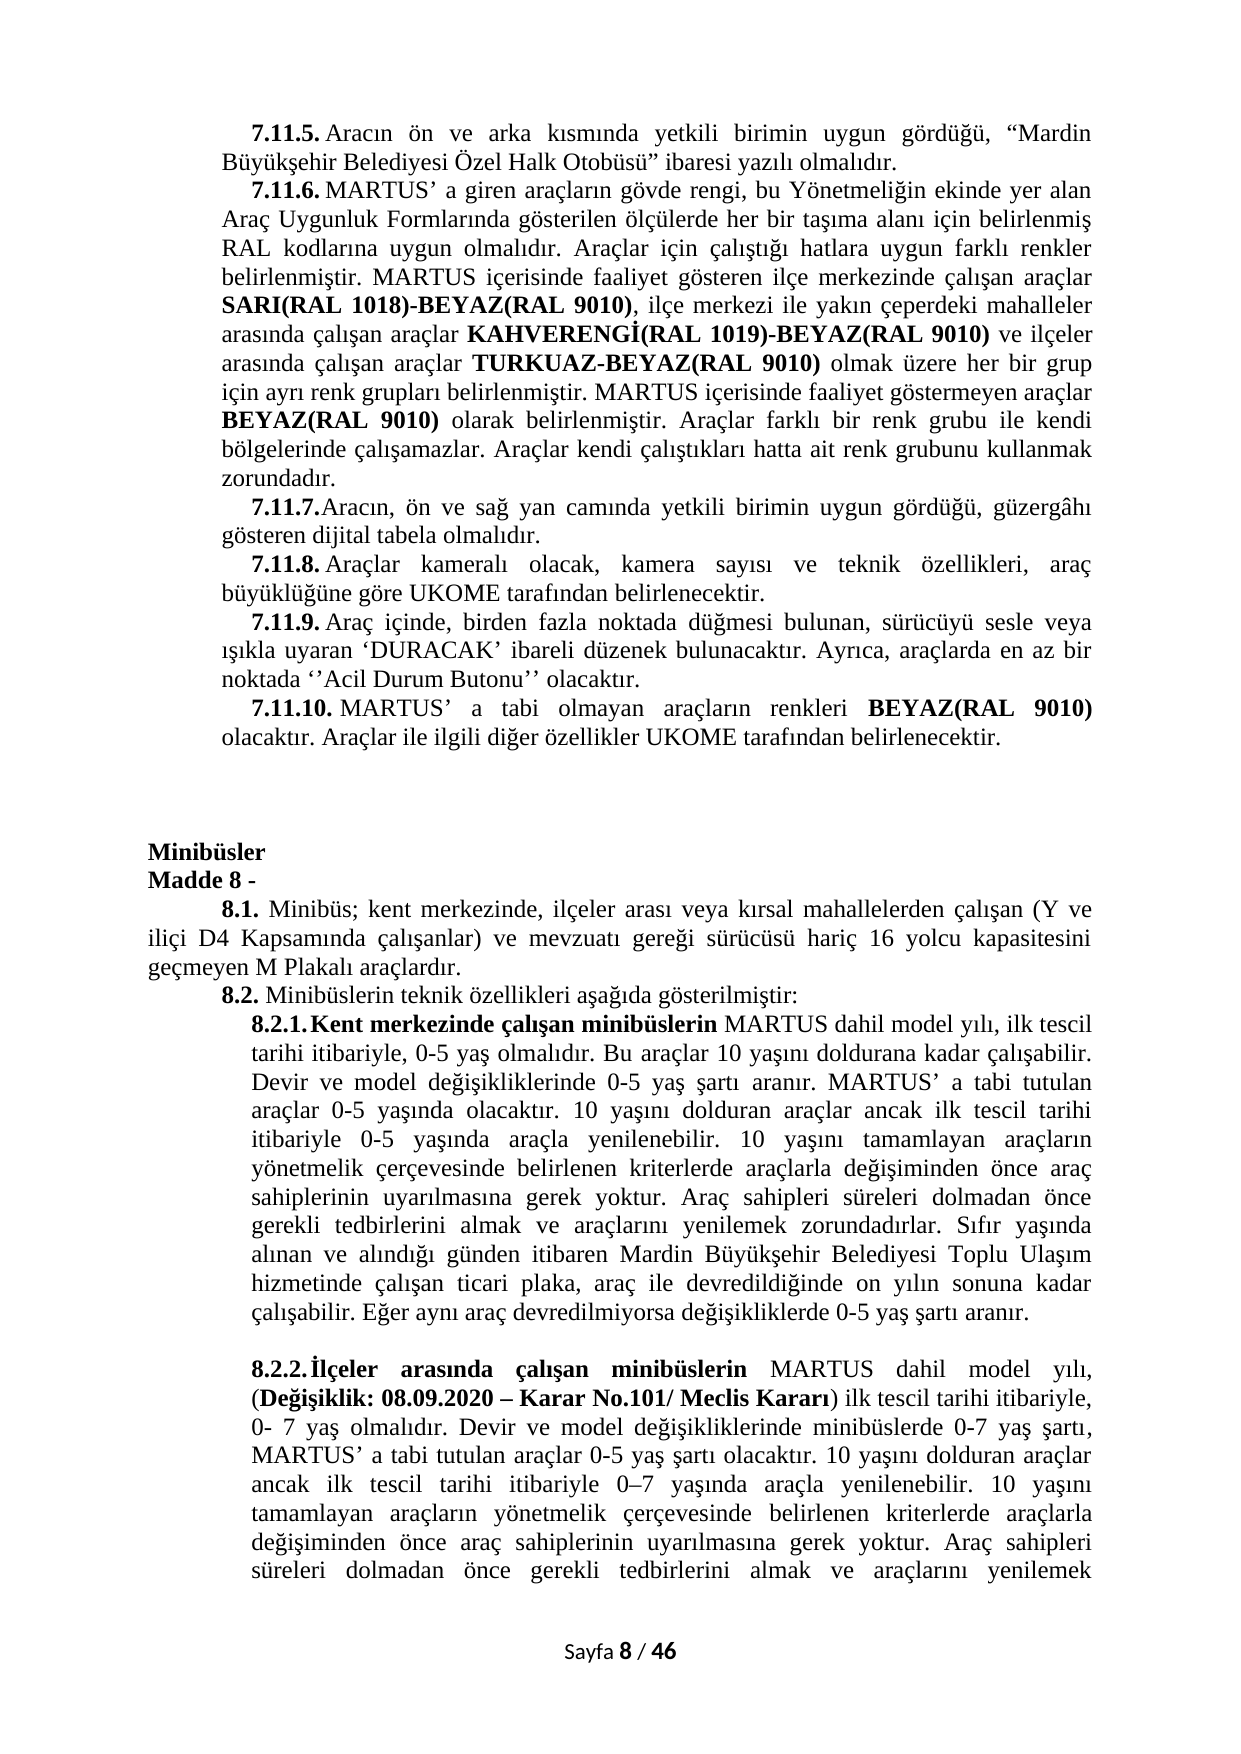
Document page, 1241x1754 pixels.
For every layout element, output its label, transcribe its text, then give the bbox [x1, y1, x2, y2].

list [251, 1354, 1093, 1584]
list Araç içinde, birden fazla noktada düğmesi bulunan, sürücüyü sesle veya ışıkla uyaran ‘DURACAK’ ibareli düzenek bulunacaktır. Ayrıca, araçlarda en az bir noktada ‘’Acil Durum Butonu’’ olacaktır. [221, 607, 1093, 693]
list Aracın, ön ve sağ yan camında yetkili birimin uygun gördüğü, güzergâhı gösteren dijital tabela olmalıdır. [221, 492, 1093, 549]
list Aracın ön ve arka kısmında yetkili birimin uygun gördüğü, “Mardin Büyükşehir Belediyesi Özel Halk Otobüsü” ibaresi yazılı olmalıdır. [221, 118, 1093, 176]
subtitle Minibüsler [148, 837, 1093, 866]
list Araçlar kameralı olacak, kamera sayısı ve teknik özellikleri, araç büyüklüğüne göre UKOME tarafından belirlenecektir. [221, 549, 1093, 607]
list Kent merkezinde çalışan minibüslerin MARTUS dahil model yılı, ilk tescil tarihi itibariyle, 0-5 yaş olmalıdır. Bu araçlar 10 yaşını doldurana kadar çalışabilir. Devir ve model değişikliklerinde 0-5 yaş şartı aranır. MARTUS’ a tabi tutulan araçlar 0-5 yaşında olacaktır. 10 yaşını dolduran araçlar ancak ilk tescil tarihi itibariyle 0-5 yaşında araçla yenilenebilir. 10 yaşını tamamlayan araçların yönetmelik çerçevesinde belirlenen kriterlerde araçlarla değişiminden önce araç sahiplerinin uyarılmasına gerek yoktur. Araç sahipleri süreleri dolmadan önce gerekli tedbirlerini almak ve araçlarını yenilemek zorundadırlar. Sıfır yaşında alınan ve alındığı günden itibaren Mardin Büyükşehir Belediyesi Toplu Ulaşım hizmetinde çalışan ticari plaka, araç ile devredildiğinde on yılın sonuna kadar çalışabilir. Eğer aynı araç devredilmiyorsa değişikliklerde 0-5 yaş şartı aranır. [251, 1009, 1093, 1326]
text 8.2. Minibüslerin teknik özellikleri aşağıda gösterilmiştir: [148, 981, 1093, 1009]
list MARTUS’ a giren araçların gövde rengi, bu Yönetmeliğin ekinde yer alan Araç Uygunluk Formlarında gösterilen ölçülerde her bir taşıma alanı için belirlenmiş RAL kodlarına uygun olmalıdır. Araçlar için çalıştığı hatlara uygun farklı renkler belirlenmiştir. MARTUS içerisinde faaliyet gösteren ilçe merkezinde çalışan araçlar SARI(RAL 1018)-BEYAZ(RAL 9010), ilçe merkezi ile yakın çeperdeki mahalleler arasında çalışan araçlar KAHVERENGİ(RAL 1019)-BEYAZ(RAL 9010) ve ilçeler arasında çalışan araçlar TURKUAZ-BEYAZ(RAL 9010) olmak üzere her bir grup için ayrı renk grupları belirlenmiştir. MARTUS içerisinde faaliyet göstermeyen araçlar BEYAZ(RAL 9010) olarak belirlenmiştir. Araçlar farklı bir renk grubu ile kendi bölgelerinde çalışamazlar. Araçlar kendi çalıştıkları hatta ait renk grubunu kullanmak zorundadır. [221, 176, 1093, 492]
text Madde 8 - [148, 866, 1093, 894]
list MARTUS’ a tabi olmayan araçların renkleri BEYAZ(RAL 9010) olacaktır. Araçlar ile ilgili diğer özellikler UKOME tarafından belirlenecektir. [221, 693, 1093, 751]
text 8.1. Minibüs; kent merkezinde, ilçeler arası veya kırsal mahallelerden çalışan (Y ve iliçi D4 Kapsamında çalışanlar) ve mevzuatı gereği sürücüsü hariç 16 yolcu kapasitesini geçmeyen M Plakalı araçlardır. [148, 894, 1093, 981]
